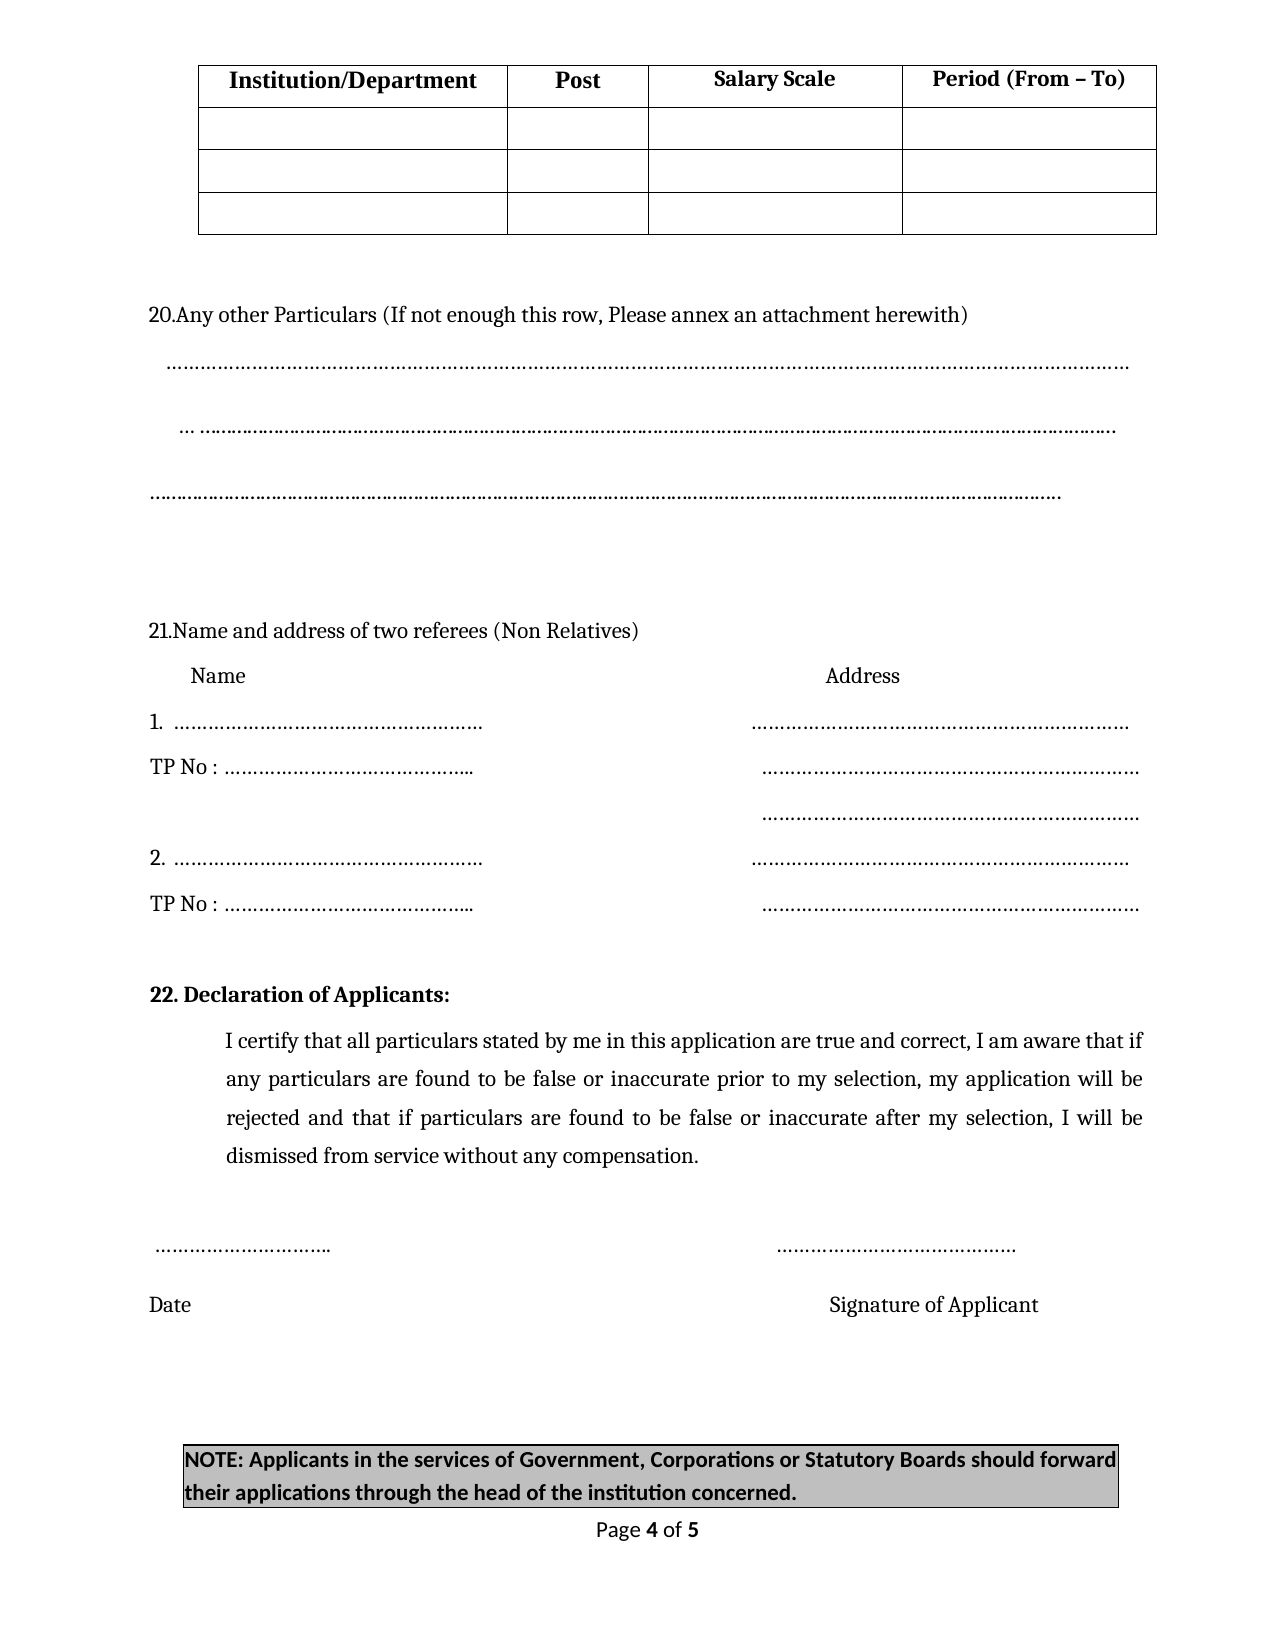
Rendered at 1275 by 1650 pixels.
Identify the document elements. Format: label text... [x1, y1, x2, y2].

text …………………………. …………………………………… [148, 1231, 1144, 1258]
list ……………………………………………… ………………………………………………………… [150, 709, 1144, 735]
text 22. Declaration of Applicants: [150, 982, 1144, 1008]
table_cell [649, 108, 902, 149]
text 20.Any other Particulars (If not enough this row, Please annex an attachment herewith) [148, 302, 1144, 328]
table_cell [903, 108, 1156, 149]
table_header Post [508, 66, 648, 107]
table_header Institution/Department [199, 66, 507, 107]
table_cell [199, 108, 507, 149]
text Name Address [150, 663, 1144, 689]
text I certify that all particulars stated by me in this application are true and correct, I am aware that if any particulars are found to be false or inaccurate prior to my selection, my application will be rejected and that if particulars are found to be false or inaccurate after my selection, I will be dismissed from service without any compensation. [225, 1027, 1144, 1169]
text Date Signature of Applicant [148, 1292, 1144, 1318]
text ………………………………………………………… [150, 799, 1144, 826]
table_header Salary Scale [649, 66, 902, 107]
text NOTE: Applicants in the services of Government, Corporations or Statutory Boards should forward their applications through the head of the institution concerned. [184, 1446, 1118, 1507]
table_cell [903, 193, 1156, 234]
table_cell [508, 108, 648, 149]
table_cell [199, 193, 507, 234]
table_cell [903, 150, 1156, 192]
table_cell [649, 150, 902, 192]
table_cell [508, 150, 648, 192]
text ……………………………………………………………………………………………………………………………………………………….. [150, 477, 1144, 506]
table_header Period (From – To) [903, 66, 1156, 107]
text TP No : …………………………………….. ………………………………………………………… [150, 890, 1144, 917]
table_cell [649, 193, 902, 234]
table_cell [199, 150, 507, 192]
list ……………………………………………… ………………………………………………………… [150, 845, 1144, 871]
text … ………………………………………………………………………………………………………………………………………………………… [150, 412, 1144, 439]
text …………………………………………………………………………………………………………………………………………………… [150, 348, 1144, 375]
text 21.Name and address of two referees (Non Relatives) [148, 618, 1144, 644]
text TP No : …………………………………….. ………………………………………………………… [150, 754, 1144, 780]
table_cell [508, 193, 648, 234]
